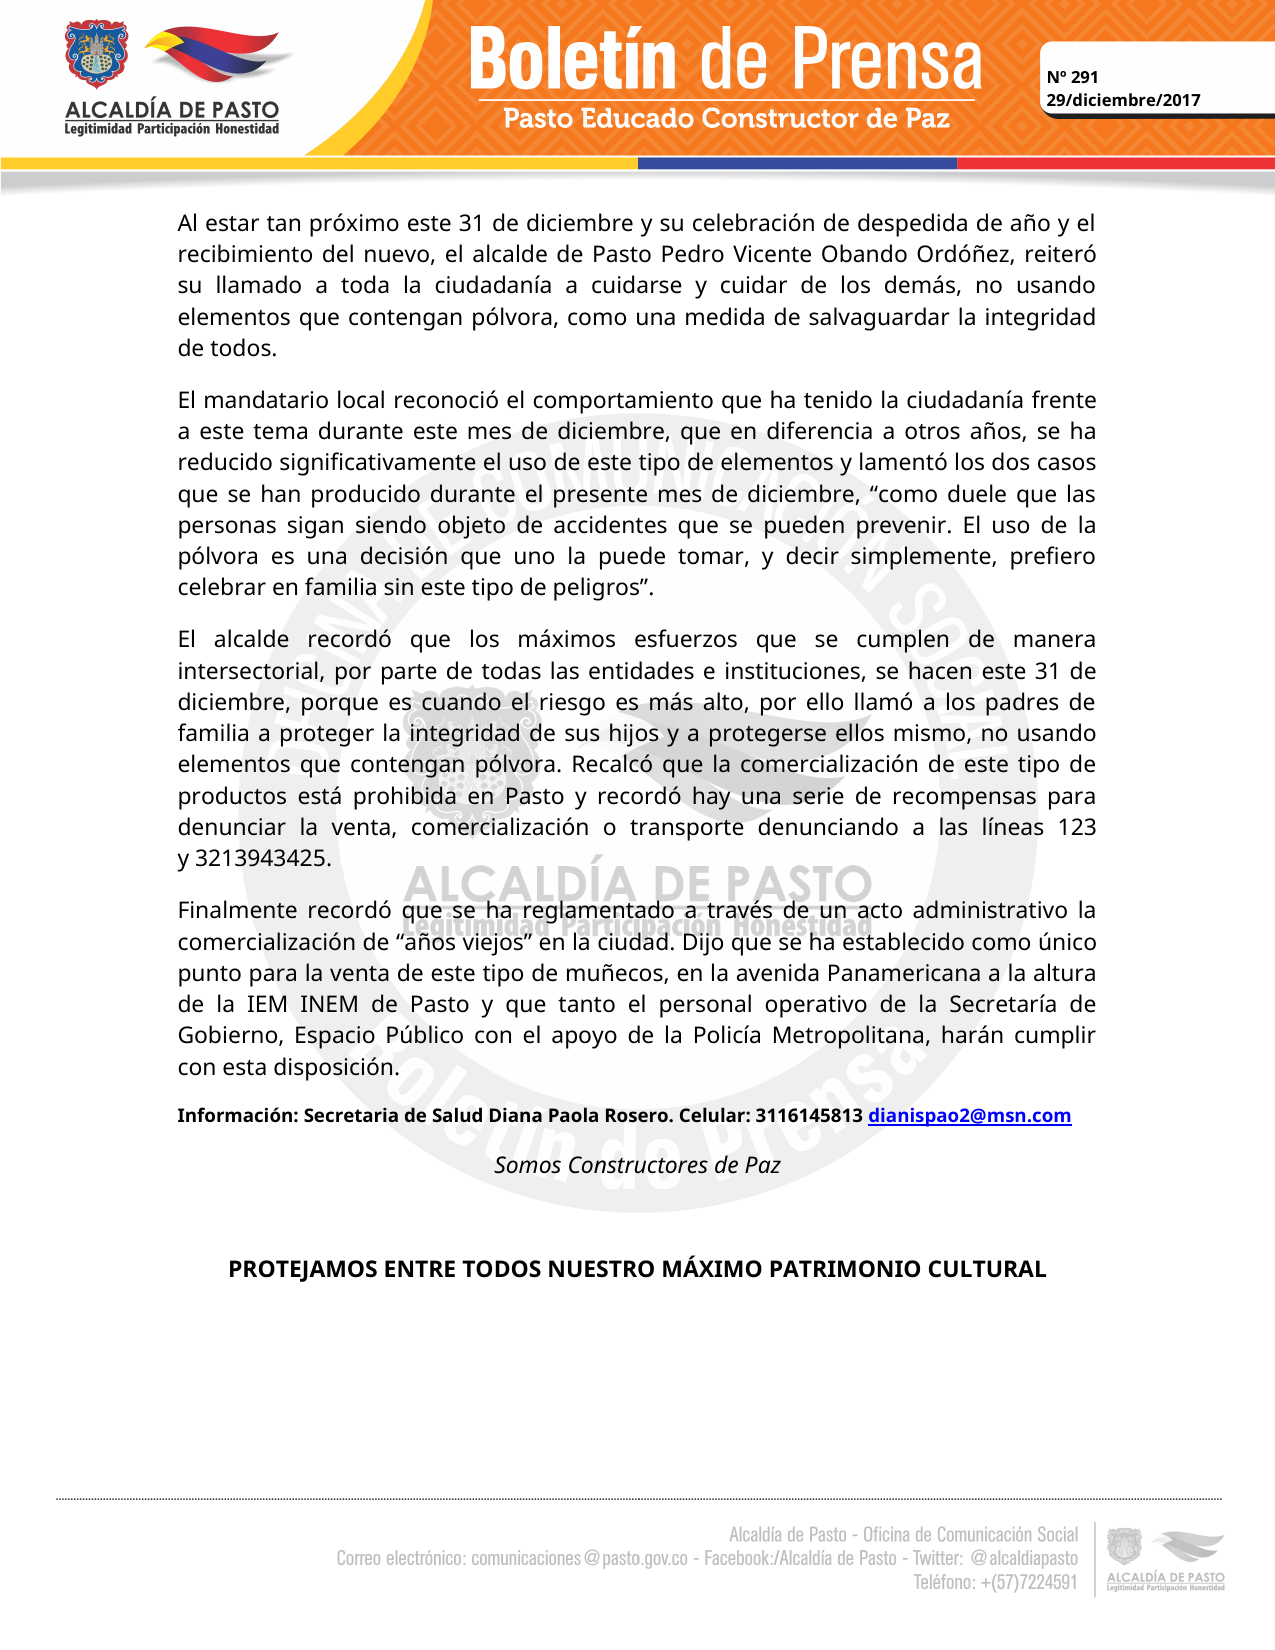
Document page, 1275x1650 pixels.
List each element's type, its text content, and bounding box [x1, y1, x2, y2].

text PROTEJAMOS ENTRE TODOS NUESTRO MÁXIMO PATRIMONIO CULTURAL [177, 1253, 1098, 1284]
text El mandatario local reconoció el comportamiento que ha tenido la ciudadanía frente a este tema durante este mes de diciembre, que en diferencia a otros años, se ha reducido significativamente el uso de este tipo de elementos y lamentó los dos casos que se han producido durante el presente mes de diciembre, “como duele que las personas sigan siendo objeto de accidentes que se pueden prevenir. El uso de la pólvora es una decisión que uno la puede tomar, y decir simplemente, prefiero celebrar en familia sin este tipo de peligros”. [177, 384, 1098, 603]
text El alcalde recordó que los máximos esfuerzos que se cumplen de manera intersectorial, por parte de todas las entidades e instituciones, se hacen este 31 de diciembre, porque es cuando el riesgo es más alto, por ello llamó a los padres de familia a proteger la integridad de sus hijos y a protegerse ellos mismo, no usando elementos que contengan pólvora. Recalcó que la comercialización de este tipo de productos está prohibida en Pasto y recordó hay una serie de recompensas para denunciar la venta, comercialización o transporte denunciando a las líneas 123 y 3213943425. [177, 623, 1098, 873]
text Al estar tan próximo este 31 de diciembre y su celebración de despedida de año y el recibimiento del nuevo, el alcalde de Pasto Pedro Vicente Obando Ordóñez, reiteró su llamado a toda la ciudadanía a cuidarse y cuidar de los demás, no usando elementos que contengan pólvora, como una medida de salvaguardar la integridad de todos. [177, 207, 1098, 363]
text Finalmente recordó que se ha reglamentado a través de un acto administrativo la comercialización de “años viejos” en la ciudad. Dijo que se ha establecido como único punto para la venta de este tipo de muñecos, en la avenida Panamericana a la altura de la IEM INEM de Pasto y que tanto el personal operativo de la Secretaría de Gobierno, Espacio Público con el apoyo de la Policía Metropolitana, harán cumplir con esta disposición. [177, 894, 1098, 1082]
picture [0, 0, 1275, 1638]
text Información: Secretaria de Salud Diana Paola Rosero. Celular: 3116145813 dianispao2@msn.com [177, 1103, 1098, 1128]
text Somos Constructores de Paz [177, 1149, 1098, 1180]
